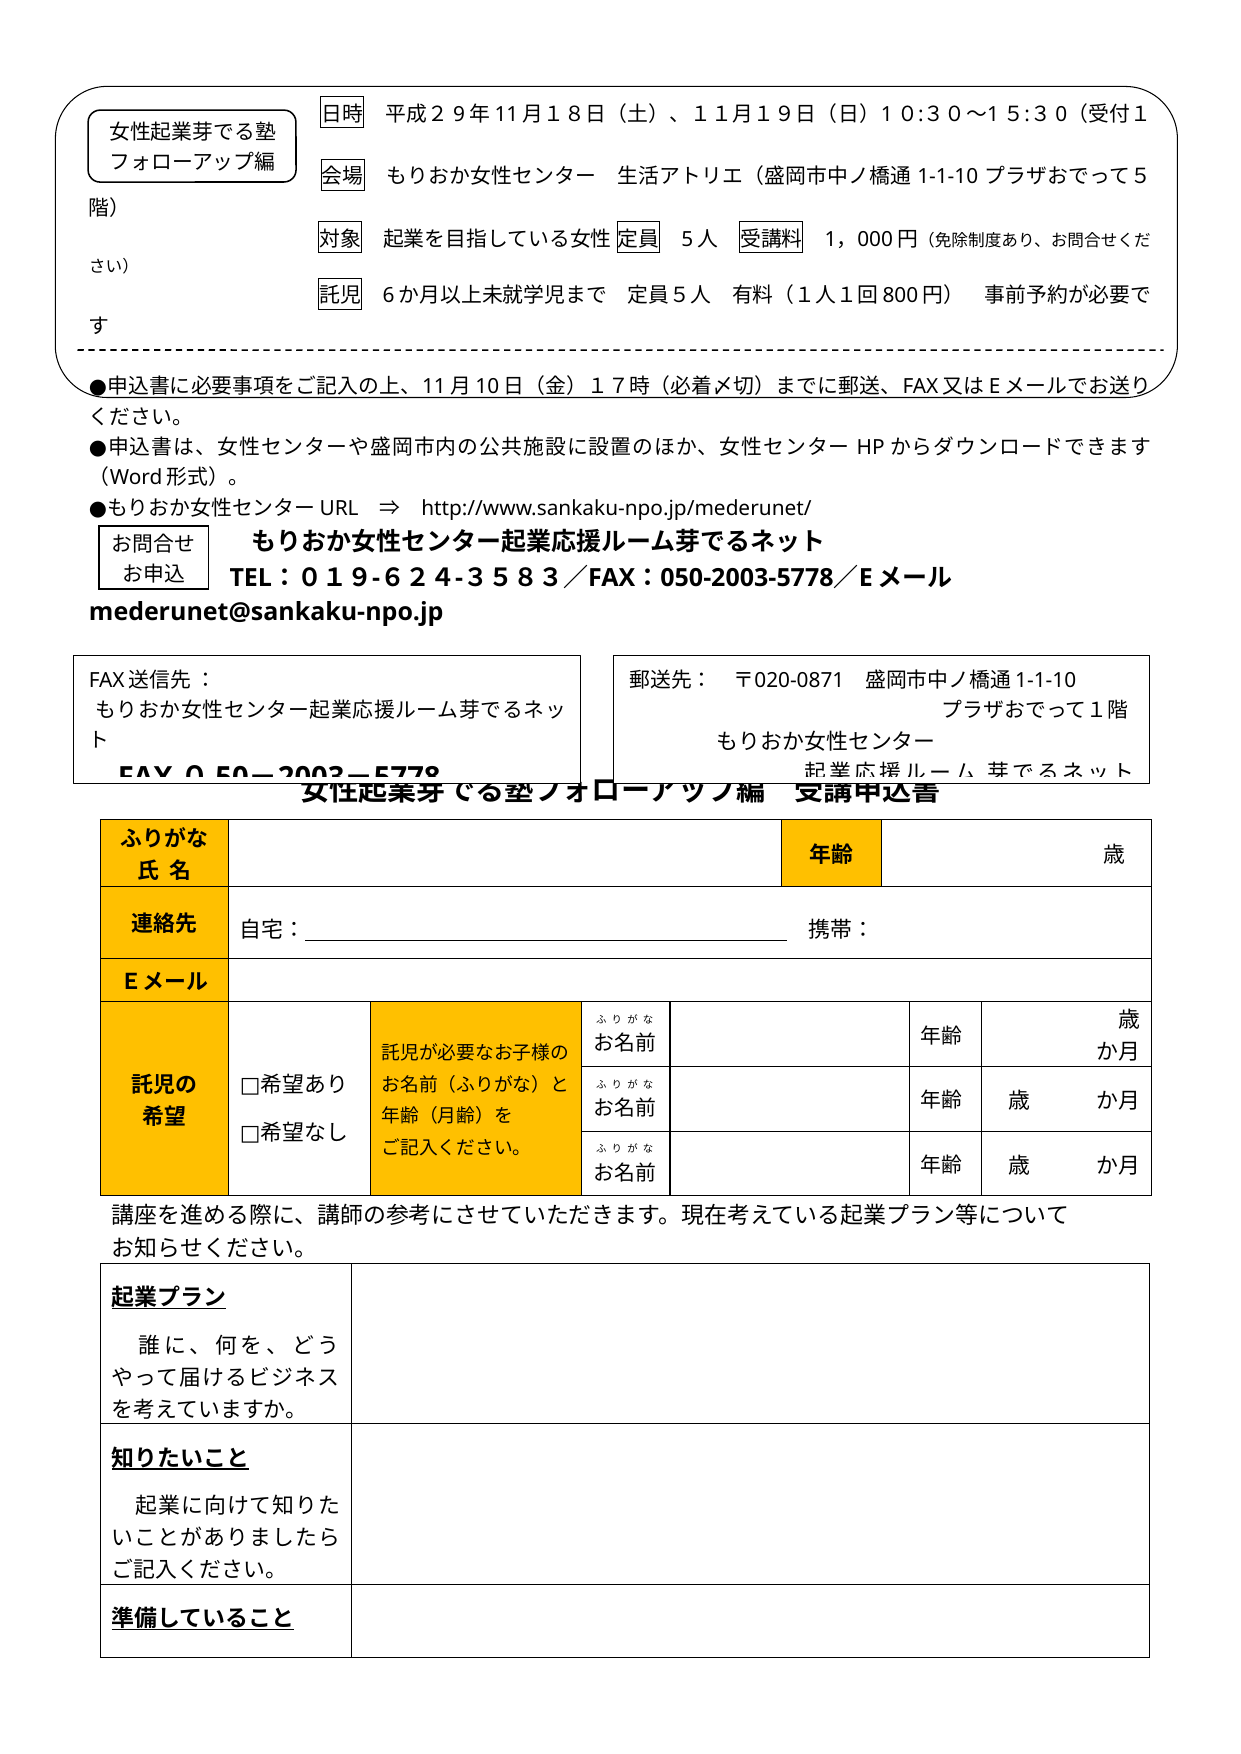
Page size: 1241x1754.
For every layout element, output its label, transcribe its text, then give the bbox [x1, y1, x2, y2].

text 託児 6か月以上未就学児まで 定員５人 有料（１人１回800円） 事前予約が必要です [89, 277, 1152, 340]
table_header [352, 1264, 1149, 1423]
table_cell Ｅメール [101, 959, 228, 1001]
text ●申込書は、女性センターや盛岡市内の公共施設に設置のほか、女性センターHPからダウンロードできます（Word形式）。 [89, 430, 1152, 491]
table_cell 歳 か月 [982, 1002, 1151, 1066]
text 対象 起業を目指している女性 定員 5人 受講料 1，000円（免除制度あり、お問合せください） [89, 221, 1152, 277]
text ●申込書に必要事項をご記入の上、11月10日（金）１７時（必着〆切）までに郵送、FAX又はEメールでお送りください。 [89, 370, 1152, 396]
table_cell [582, 1067, 669, 1131]
table_cell [582, 1002, 669, 1066]
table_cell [101, 1585, 351, 1657]
table_cell 知りたいこと 起業に向けて知りたいことがありましたらご記入ください。 [101, 1424, 351, 1584]
table_header 歳 [882, 820, 1151, 886]
table_cell [671, 1132, 909, 1195]
text お知らせください。 [89, 1230, 1152, 1263]
table_cell [671, 1067, 909, 1131]
table_cell 連絡先 [101, 887, 228, 958]
text TEL：０１９-６２４-３５８３／FAX：050-2003-5778／Eメールmederunet@sankaku-npo.jp [89, 557, 1152, 628]
text 女性起業芽でる塾フォローアップ編 受講申込書 [89, 755, 1152, 819]
text 会場 もりおか女性センター 生活アトリエ（盛岡市中ノ橋通1-1-10 プラザおでって５階） [89, 158, 1152, 221]
table_cell [352, 1585, 1149, 1657]
table_cell 歳 か月 [982, 1067, 1151, 1131]
table_cell 歳 か月 [982, 1132, 1151, 1195]
table_cell 年齢 [910, 1067, 981, 1131]
table_header ふりがな 氏 名 [101, 820, 228, 886]
table_cell [582, 1132, 669, 1195]
table_cell [671, 1002, 909, 1066]
table_cell 年齢 [910, 1002, 981, 1066]
table_header 起業プラン 誰に、何を、どうやって届けるビジネスを考えていますか。 [101, 1264, 351, 1423]
table_cell [229, 959, 1151, 1001]
table_cell [352, 1424, 1149, 1584]
text ●もりおか女性センターURL ⇒ http://www.sankaku-npo.jp/mederunet/ [89, 491, 1152, 521]
text 日時 平成２9年11月１８日（土）、１１月１９日（日）1０:３０～1５:３0（受付１０：１５～） [89, 96, 1152, 158]
text ●申込書に必要事項をご記入の上、11月10日（金）１７時（必着〆切）までに郵送、FAX又はEメールでお送りください。 [89, 392, 1152, 430]
text もりおか女性センター起業応援ルーム芽でるネット [111, 521, 1152, 557]
table_cell 託児が必要なお子様の お名前（ふりがな）と 年齢（月齢）を ご記入ください。 [371, 1002, 581, 1195]
table_cell 自宅： 携帯： [229, 887, 1151, 958]
table_header [229, 820, 781, 886]
table_cell 年齢 [910, 1132, 981, 1195]
table_cell 託児の 希望 [101, 1002, 228, 1195]
table_header 年齢 [782, 820, 881, 886]
text 講座を進める際に、講師の参考にさせていただきます。現在考えている起業プラン等について [89, 1196, 1152, 1230]
table_cell □希望あり □希望なし [229, 1002, 370, 1195]
